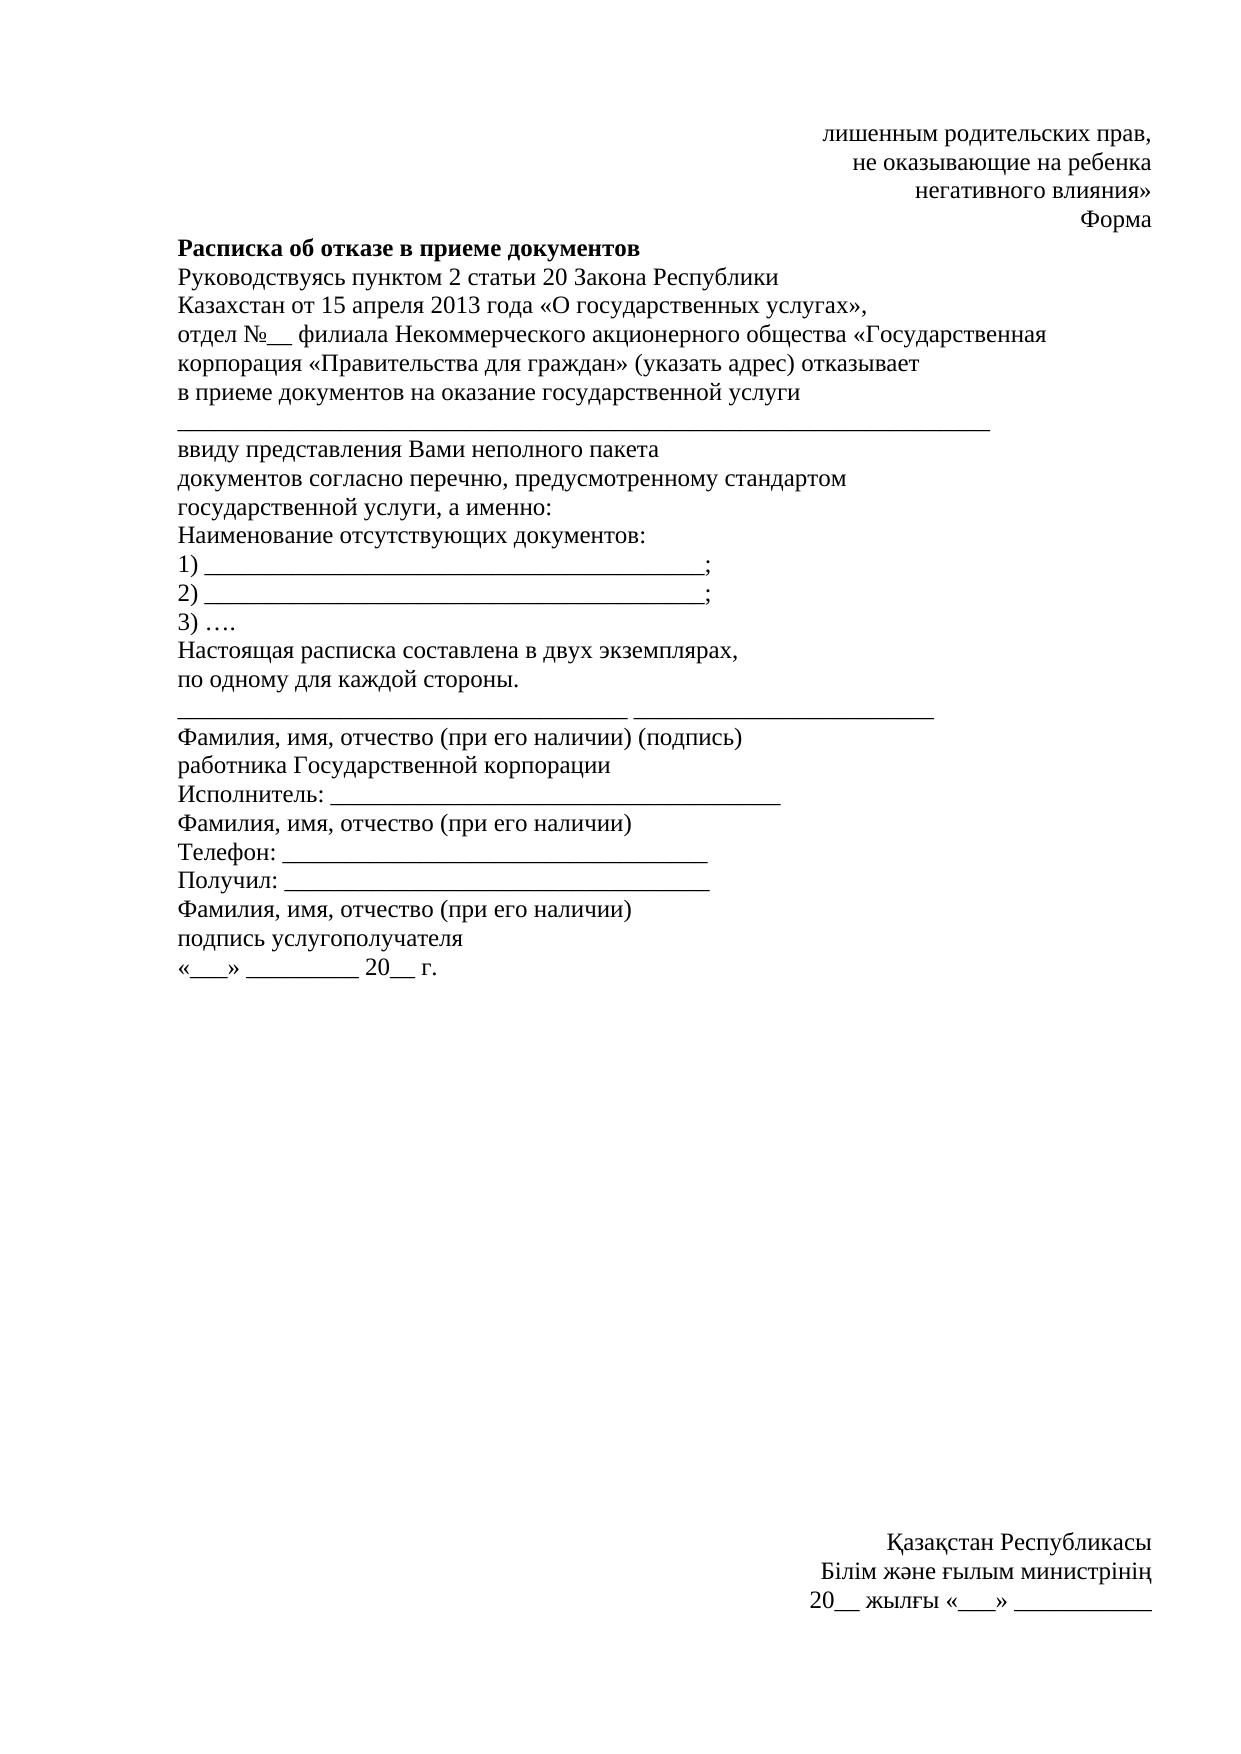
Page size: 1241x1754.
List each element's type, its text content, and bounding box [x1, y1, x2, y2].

text Фамилия, имя, отчество (при его наличии) (подпись) [177, 722, 1152, 751]
text 1) ________________________________________; [177, 549, 1152, 578]
text работника Государственной корпорации [177, 751, 1152, 779]
text по одному для каждой стороны. [177, 664, 1152, 693]
text ____________________________________ ________________________ [177, 693, 1152, 722]
text 2) ________________________________________; [177, 578, 1152, 607]
text Исполнитель: ____________________________________ [177, 779, 1152, 808]
text Расписка об отказе в приеме документов [177, 233, 1152, 262]
text негативного влияния» [177, 176, 1152, 204]
text не оказывающие на ребенка [177, 147, 1152, 176]
text документов согласно перечню, предусмотренному стандартом [177, 463, 1152, 492]
text подпись услугополучателя [177, 923, 1152, 952]
text отдел №__ филиала Некоммерческого акционерного общества «Государственная [177, 319, 1152, 348]
text в приеме документов на оказание государственной услуги [177, 377, 1152, 406]
text Получил: __________________________________ [177, 866, 1152, 894]
text _________________________________________________________________ [177, 406, 1152, 434]
text ввиду представления Вами неполного пакета [177, 434, 1152, 463]
text лишенным родительских прав, [177, 118, 1152, 147]
text Телефон: __________________________________ [177, 837, 1152, 866]
text государственной услуги, а именно: [177, 492, 1152, 521]
text Руководствуясь пунктом 2 статьи 20 Закона Республики [177, 262, 1152, 291]
text 3) …. [177, 607, 1152, 636]
text Фамилия, имя, отчество (при его наличии) [177, 894, 1152, 923]
text Форма [177, 204, 1152, 233]
text Наименование отсутствующих документов: [177, 521, 1152, 549]
text Казахстан от 15 апреля 2013 года «О государственных услугах», [177, 291, 1152, 319]
text Фамилия, имя, отчество (при его наличии) [177, 808, 1152, 837]
text «___» _________ 20__ г. [177, 952, 1152, 981]
text Настоящая расписка составлена в двух экземплярах, [177, 636, 1152, 664]
text корпорация «Правительства для граждан» (указать адрес) отказывает [177, 348, 1152, 377]
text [177, 1527, 1152, 1613]
